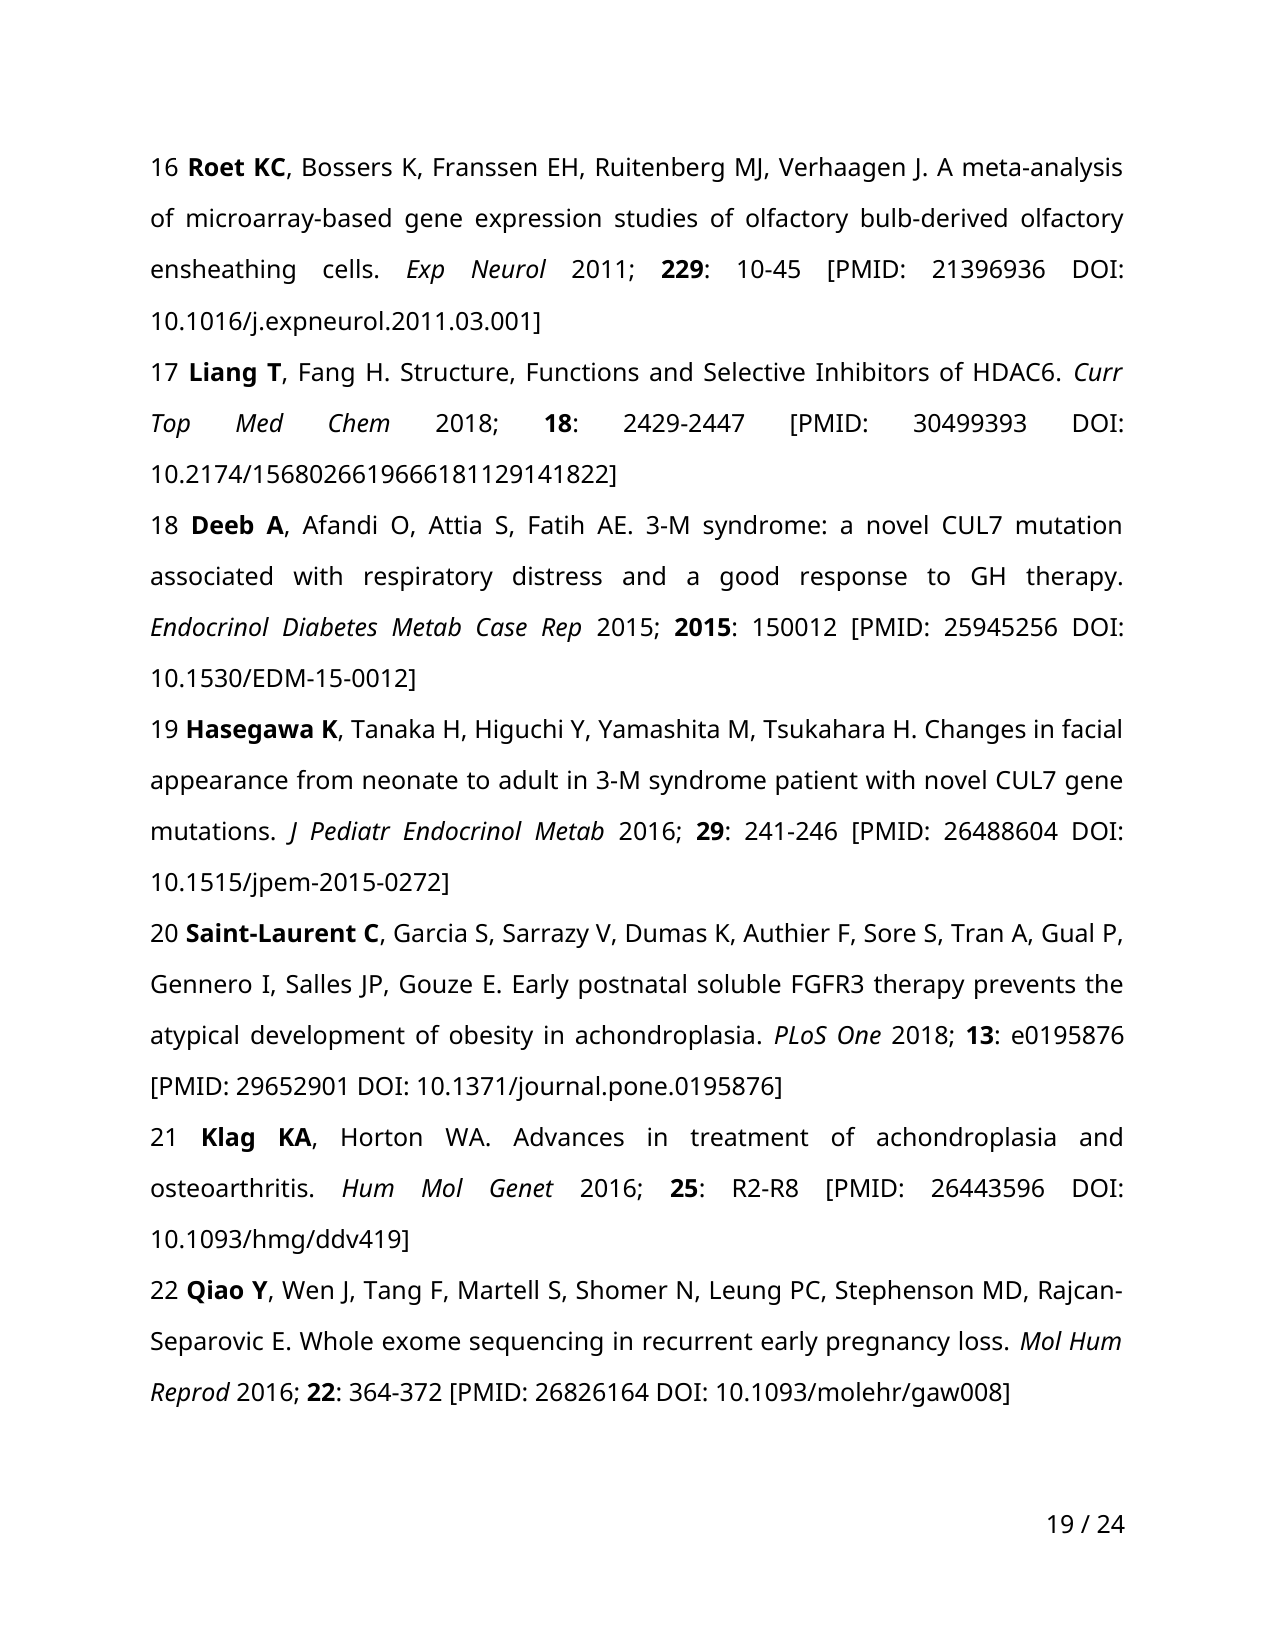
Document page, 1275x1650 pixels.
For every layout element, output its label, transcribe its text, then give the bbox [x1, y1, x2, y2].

text 22 Qiao Y, Wen J, Tang F, Martell S, Shomer N, Leung PC, Stephenson MD, Rajcan-Separovic E. Whole exome sequencing in recurrent early pregnancy loss. Mol Hum Reprod 2016; 22: 364-372 [PMID: 26826164 DOI: 10.1093/molehr/gaw008] [150, 1273, 1125, 1409]
text 17 Liang T, Fang H. Structure, Functions and Selective Inhibitors of HDAC6. Curr Top Med Chem 2018; 18: 2429-2447 [PMID: 30499393 DOI: 10.2174/1568026619666181129141822] [150, 354, 1125, 490]
text 19 Hasegawa K, Tanaka H, Higuchi Y, Yamashita M, Tsukahara H. Changes in facial appearance from neonate to adult in 3-M syndrome patient with novel CUL7 gene mutations. J Pediatr Endocrinol Metab 2016; 29: 241-246 [PMID: 26488604 DOI: 10.1515/jpem-2015-0272] [150, 711, 1125, 899]
text 18 Deeb A, Afandi O, Attia S, Fatih AE. 3-M syndrome: a novel CUL7 mutation associated with respiratory distress and a good response to GH therapy. Endocrinol Diabetes Metab Case Rep 2015; 2015: 150012 [PMID: 25945256 DOI: 10.1530/EDM-15-0012] [150, 507, 1125, 694]
text 21 Klag KA, Horton WA. Advances in treatment of achondroplasia and osteoarthritis. Hum Mol Genet 2016; 25: R2-R8 [PMID: 26443596 DOI: 10.1093/hmg/ddv419] [150, 1120, 1125, 1256]
text 16 Roet KC, Bossers K, Franssen EH, Ruitenberg MJ, Verhaagen J. A meta-analysis of microarray-based gene expression studies of olfactory bulb-derived olfactory ensheathing cells. Exp Neurol 2011; 229: 10-45 [PMID: 21396936 DOI: 10.1016/j.expneurol.2011.03.001] [150, 150, 1125, 337]
text 20 Saint-Laurent C, Garcia S, Sarrazy V, Dumas K, Authier F, Sore S, Tran A, Gual P, Gennero I, Salles JP, Gouze E. Early postnatal soluble FGFR3 therapy prevents the atypical development of obesity in achondroplasia. PLoS One 2018; 13: e0195876 [PMID: 29652901 DOI: 10.1371/journal.pone.0195876] [150, 916, 1125, 1103]
